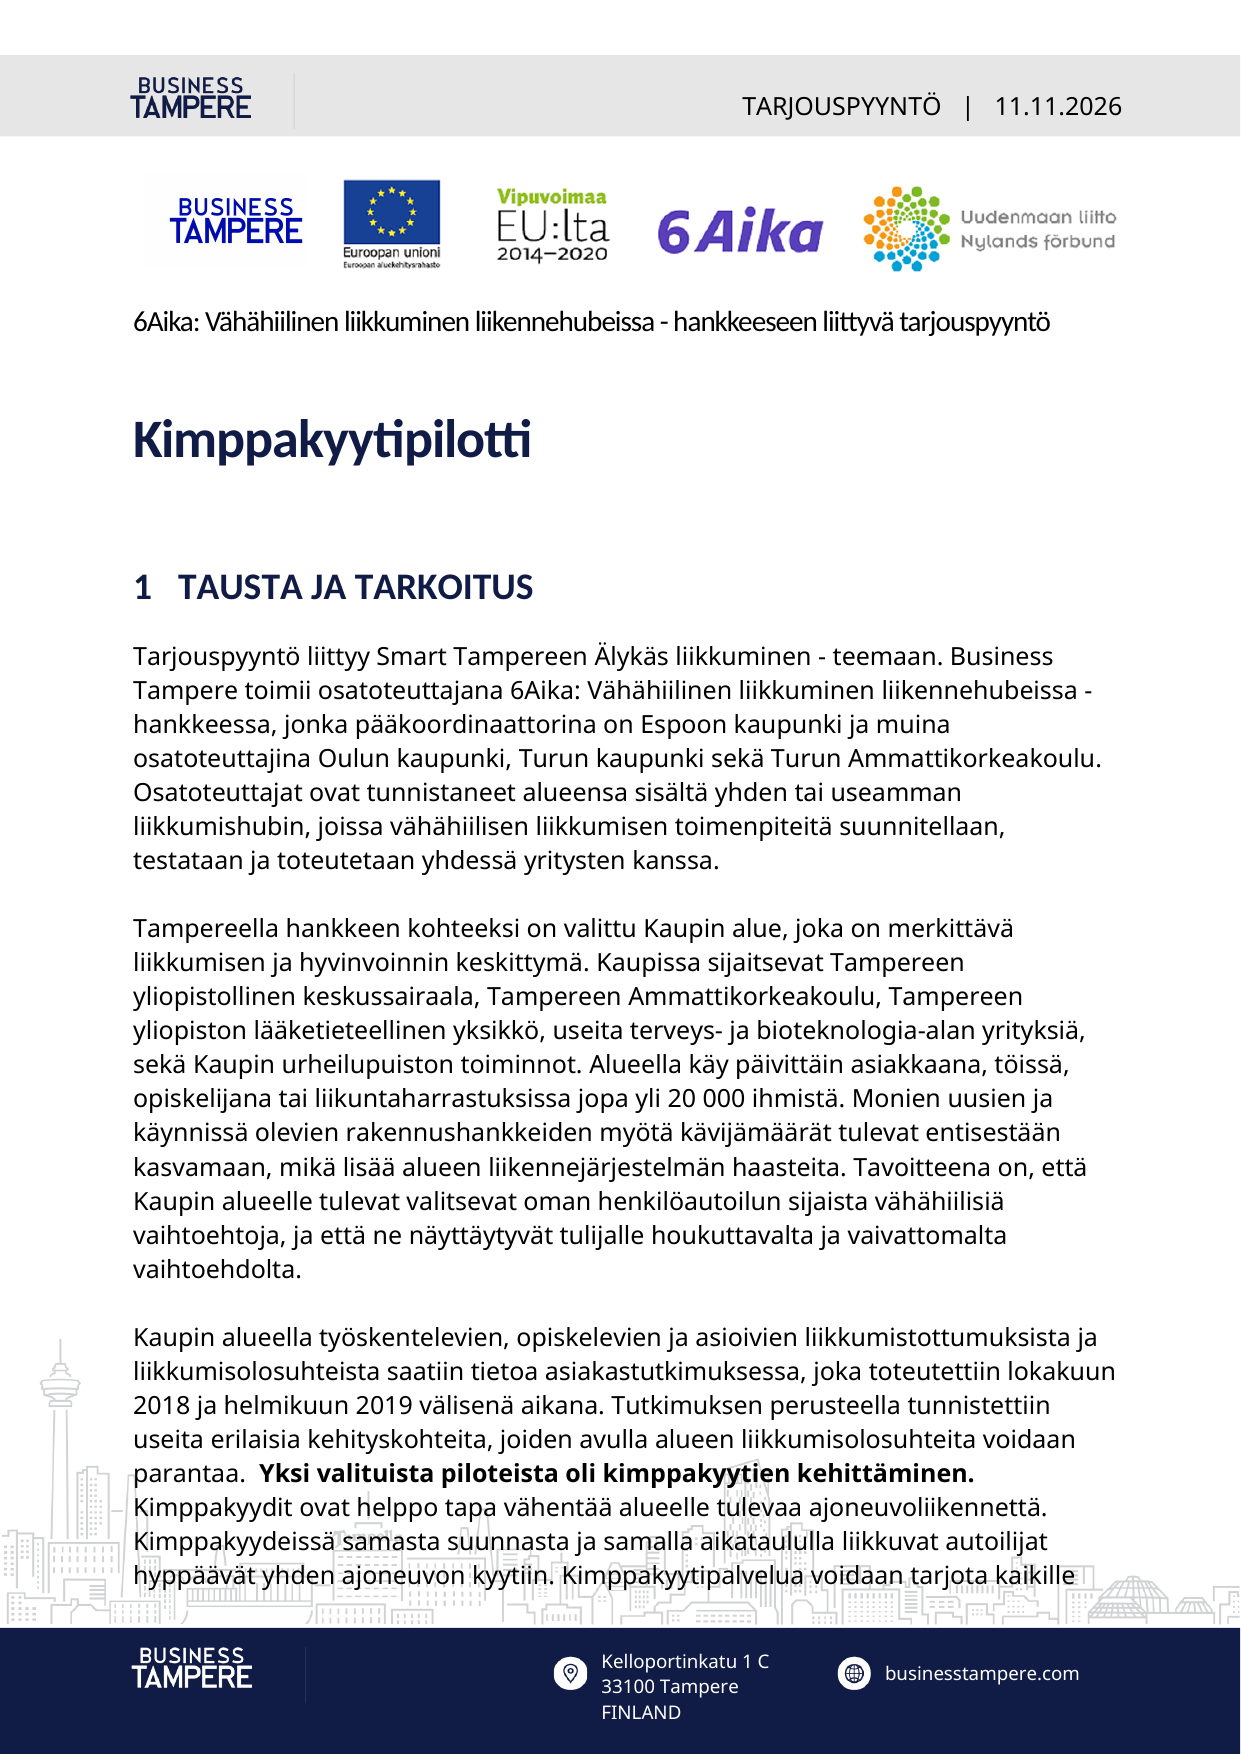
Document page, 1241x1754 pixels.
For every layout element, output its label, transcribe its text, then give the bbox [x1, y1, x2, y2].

picture [131, 1647, 252, 1688]
picture [2, 1339, 1240, 1625]
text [133, 638, 1122, 1592]
picture [553, 1656, 588, 1690]
picture [837, 1656, 871, 1690]
picture [130, 77, 251, 118]
picture [145, 153, 1138, 298]
subtitle TAUSTA JA TARKOITUS [133, 563, 1122, 609]
